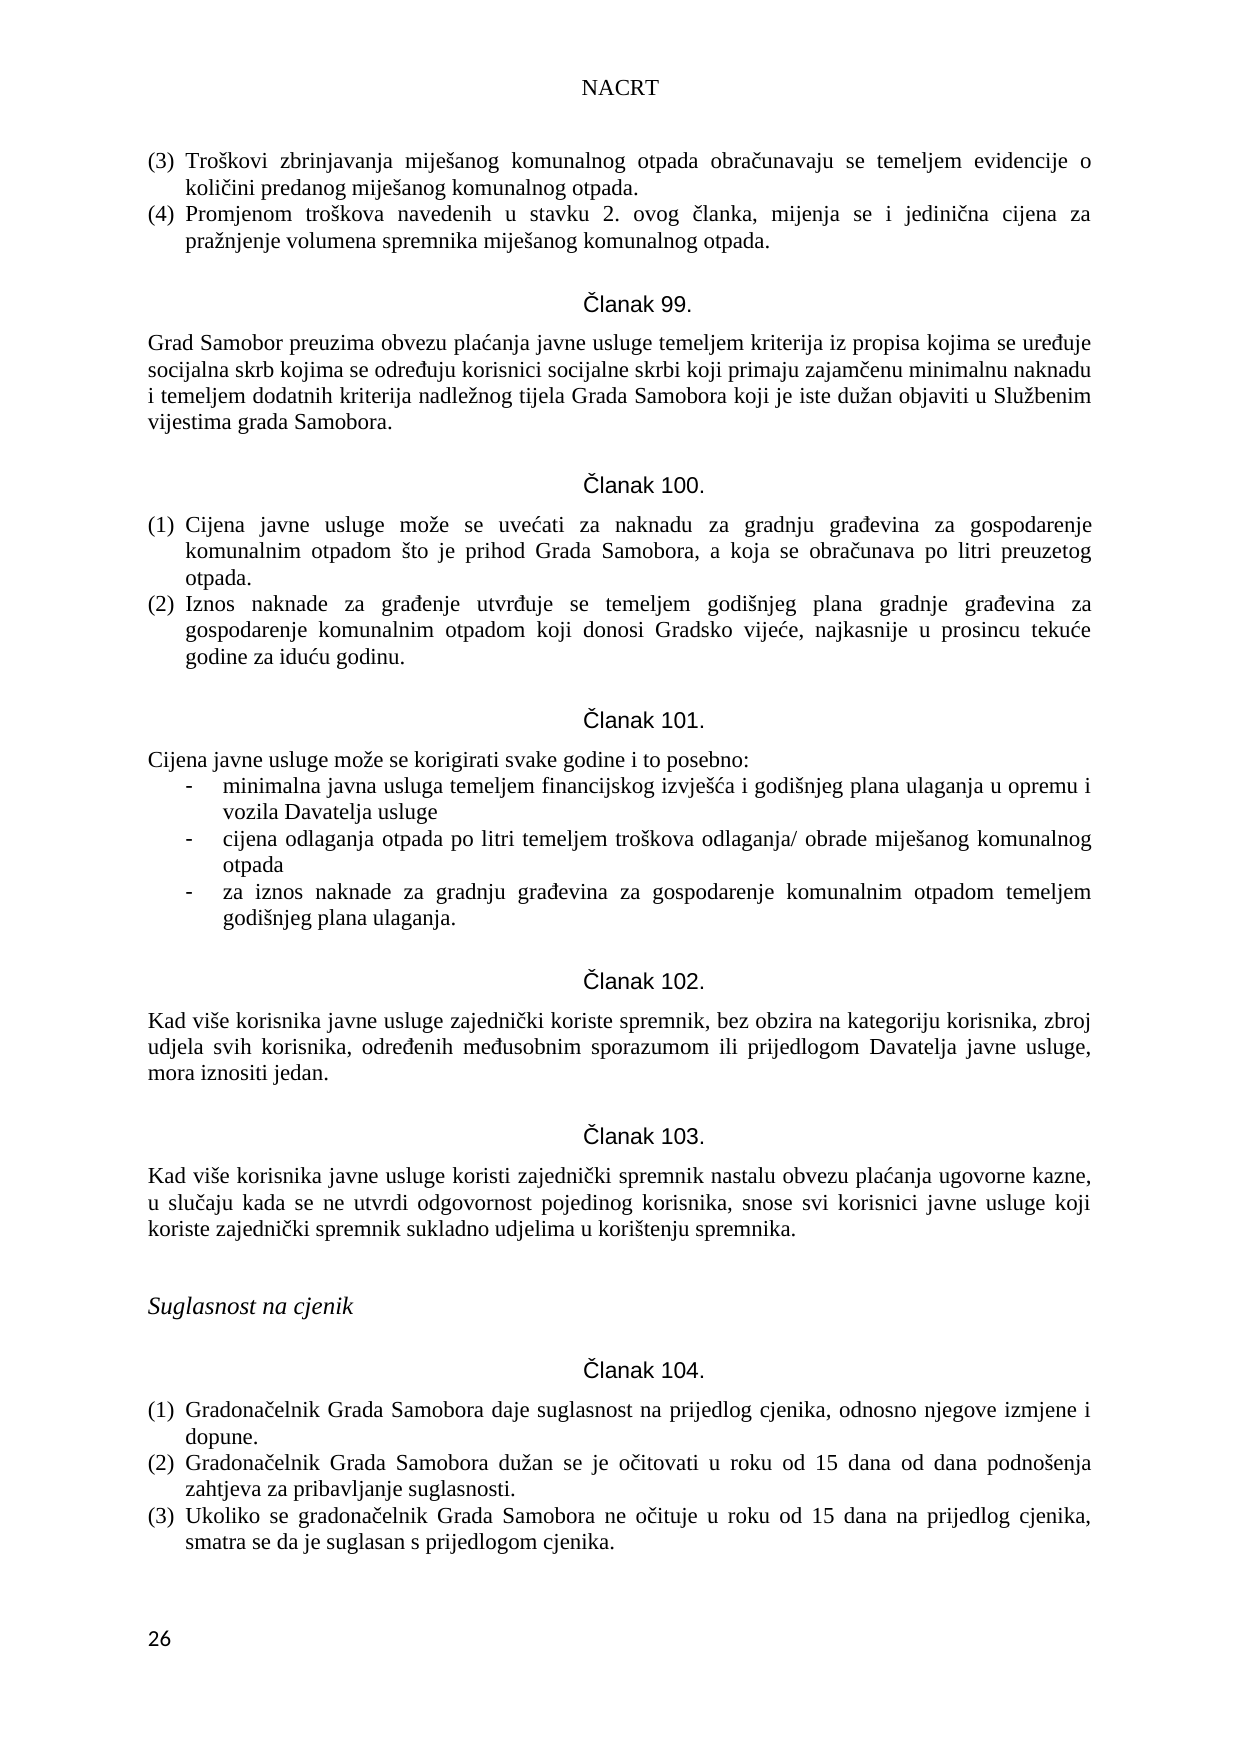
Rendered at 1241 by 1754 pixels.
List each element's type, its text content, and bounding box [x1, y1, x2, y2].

list Ukoliko se gradonačelnik Grada Samobora ne očituje u roku od 15 dana na prijedlog cjenika, smatra se da je suglasan s prijedlogom cjenika. [148, 1502, 1093, 1554]
text Kad više korisnika javne usluge zajednički koriste spremnik, bez obzira na kategoriju korisnika, zbroj udjela svih korisnika, određenih međusobnim sporazumom ili prijedlogom Davatelja javne usluge, mora iznositi jedan. [148, 1007, 1093, 1086]
list Cijena javne usluge može se uvećati za naknadu za gradnju građevina za gospodarenje komunalnim otpadom što je prihod Grada Samobora, a koja se obračunava po litri preuzetog otpada. [148, 511, 1093, 590]
text Grad Samobor preuzima obvezu plaćanja javne usluge temeljem kriterija iz propisa kojima se uređuje socijalna skrb kojima se određuju korisnici socijalne skrbi koji primaju zajamčenu minimalnu naknadu i temeljem dodatnih kriterija nadležnog tijela Grada Samobora koji je iste dužan objaviti u Službenim vijestima grada Samobora. [148, 329, 1093, 435]
list Gradonačelnik Grada Samobora dužan se je očitovati u roku od 15 dana od dana podnošenja zahtjeva za pribavljanje suglasnosti. [148, 1449, 1093, 1502]
text Cijena javne usluge može se korigirati svake godine i to posebno: [148, 746, 1093, 772]
text Kad više korisnika javne usluge koristi zajednički spremnik nastalu obvezu plaćanja ugovorne kazne, u slučaju kada se ne utvrdi odgovornost pojedinog korisnika, snose svi korisnici javne usluge koji koriste zajednički spremnik sukladno udjelima u korištenju spremnika. [148, 1162, 1093, 1241]
list Gradonačelnik Grada Samobora daje suglasnost na prijedlog cjenika, odnosno njegove izmjene i dopune. [148, 1396, 1093, 1449]
list minimalna javna usluga temeljem financijskog izvješća i godišnjeg plana ulaganja u opremu i vozila Davatelja usluge [185, 772, 1093, 825]
list Promjenom troškova navedenih u stavku 2. ovog članka, mijenja se i jedinična cijena za pražnjenje volumena spremnika miješanog komunalnog otpada. [148, 200, 1093, 253]
text Suglasnost na cjenik [148, 1291, 1093, 1320]
list za iznos naknade za gradnju građevina za gospodarenje komunalnim otpadom temeljem godišnjeg plana ulaganja. [185, 878, 1093, 930]
list Iznos naknade za građenje utvrđuje se temeljem godišnjeg plana gradnje građevina za gospodarenje komunalnim otpadom koji donosi Gradsko vijeće, najkasnije u prosincu tekuće godine za iduću godinu. [148, 590, 1093, 669]
list Troškovi zbrinjavanja miješanog komunalnog otpada obračunavaju se temeljem evidencije o količini predanog miješanog komunalnog otpada. [148, 148, 1093, 200]
list cijena odlaganja otpada po litri temeljem troškova odlaganja/ obrade miješanog komunalnog otpada [185, 825, 1093, 878]
